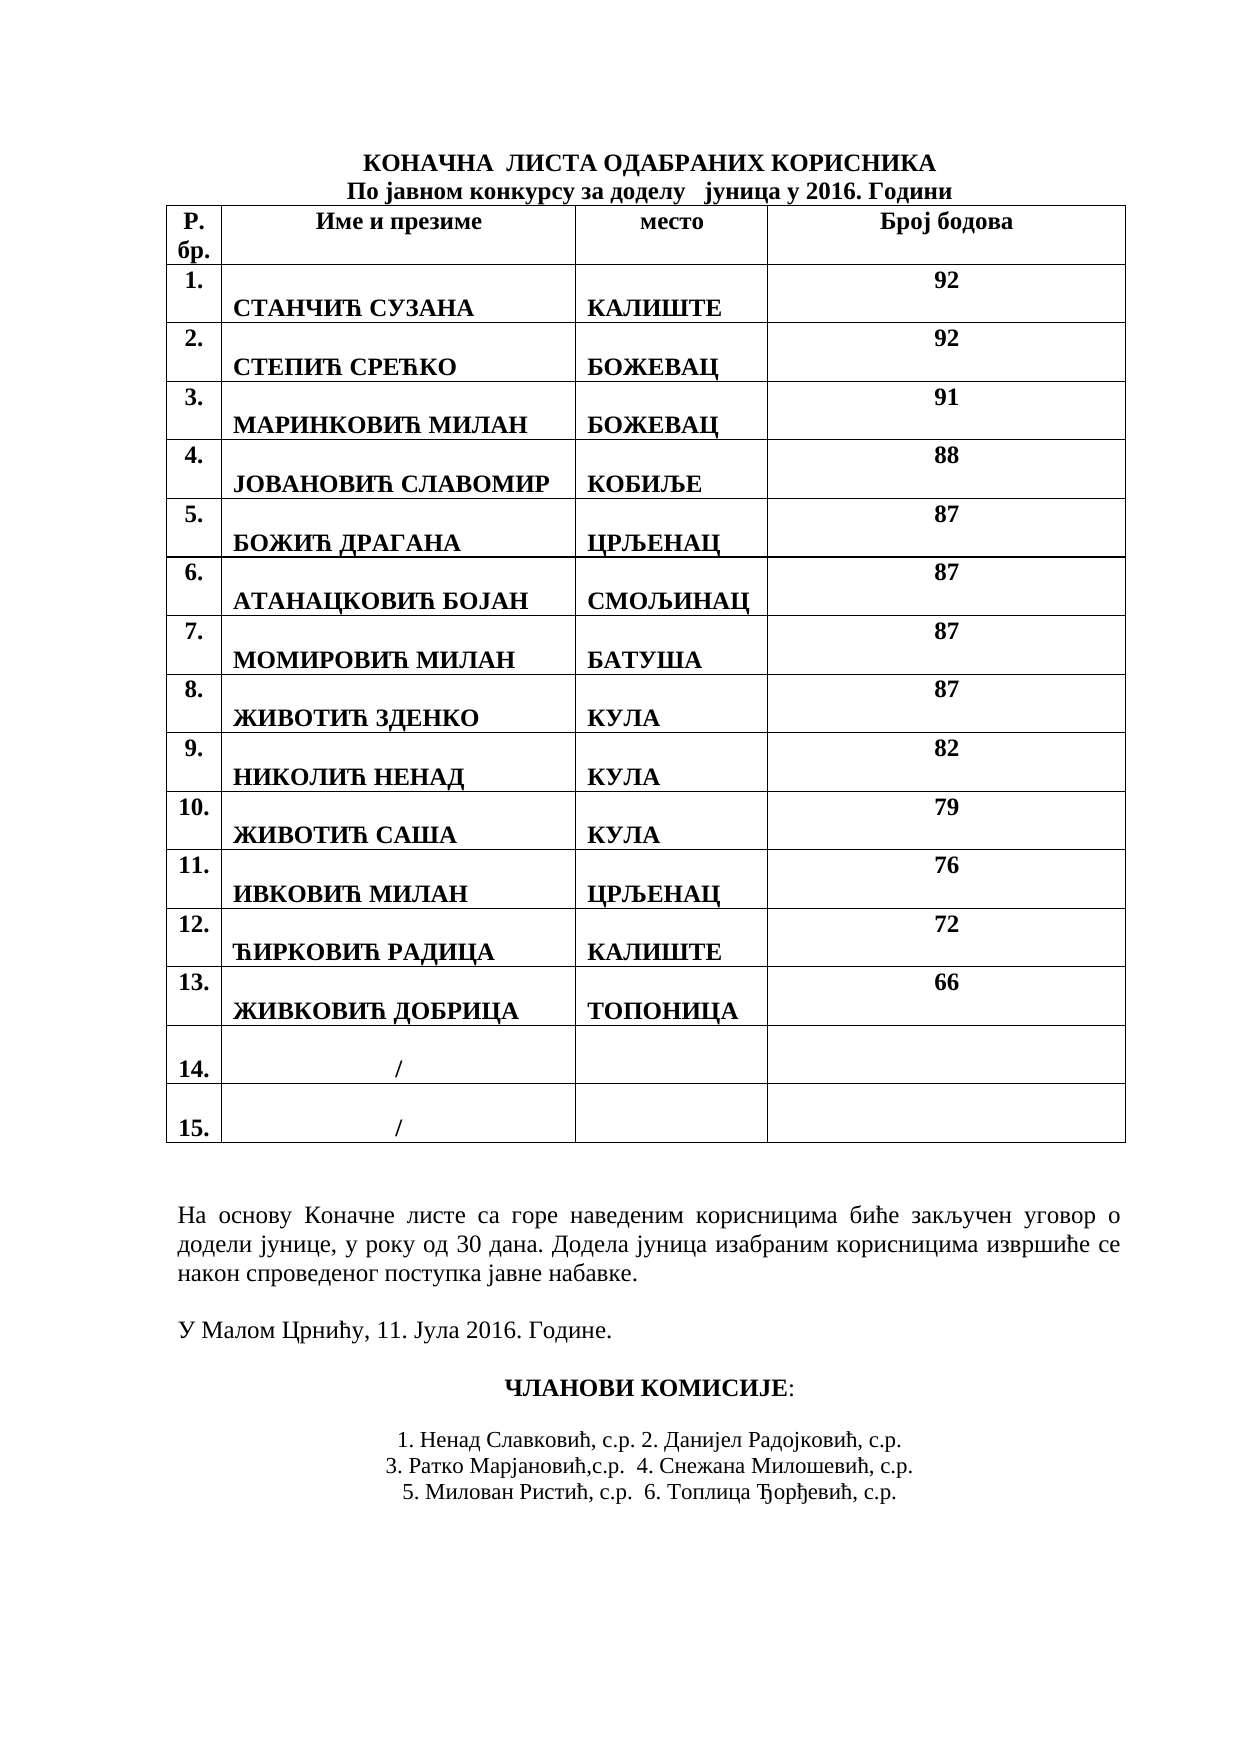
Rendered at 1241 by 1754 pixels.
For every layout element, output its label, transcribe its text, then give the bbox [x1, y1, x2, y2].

table_cell 88 [768, 440, 1125, 498]
table_cell 7. [167, 616, 221, 673]
table_cell 6. [167, 558, 221, 615]
table_cell 82 [768, 733, 1125, 791]
table_cell СТЕПИЋ СРЕЋКО [222, 323, 575, 381]
table_header Име и презиме [222, 206, 575, 264]
table_cell 1. [167, 265, 221, 322]
table_cell ЖИВКОВИЋ ДОБРИЦА [222, 967, 575, 1025]
text КОНАЧНА ЛИСТА ОДАБРАНИХ КОРИСНИКА [177, 148, 1122, 176]
text На основу Коначне листе са горе наведеним корисницима биће закључен уговор о додели јунице, у року од 30 дана. Додела јуница изабраним корисницима извршиће се након спроведеног поступка јавне набавке. [177, 1200, 1122, 1287]
table_cell БОЖИЋ ДРАГАНА [222, 499, 575, 556]
table_cell 87 [768, 558, 1125, 615]
table_cell [576, 1084, 767, 1142]
table_cell 92 [768, 323, 1125, 381]
table_cell МОМИРОВИЋ МИЛАН [222, 616, 575, 673]
table_cell 79 [768, 792, 1125, 849]
table_cell СМОЉИНАЦ [576, 558, 767, 615]
table_cell 12. [167, 909, 221, 966]
table_cell СТАНЧИЋ СУЗАНА [222, 265, 575, 322]
table_cell КОБИЉЕ [576, 440, 767, 498]
table_header Р.бр. [167, 206, 221, 264]
table_cell БОЖЕВАЦ [576, 382, 767, 439]
text По јавном конкурсу за доделу јуница у 2016. Години [177, 176, 1122, 205]
text 1. Ненад Славковић, с.р. 2. Данијел Радојковић, с.р. [177, 1426, 1122, 1452]
table_cell АТАНАЦКОВИЋ БОЈАН [222, 558, 575, 615]
text У Малом Црнићу, 11. Јула 2016. Године. [177, 1315, 1122, 1344]
table_cell ТОПОНИЦА [576, 967, 767, 1025]
table_cell 11. [167, 850, 221, 908]
table_cell [768, 1084, 1125, 1142]
table_cell КУЛА [576, 675, 767, 732]
table_cell 91 [768, 382, 1125, 439]
table_cell КУЛА [576, 733, 767, 791]
table_cell 8. [167, 675, 221, 732]
table_cell КУЛА [576, 792, 767, 849]
table_cell ЦРЉЕНАЦ [576, 850, 767, 908]
table_cell ЖИВОТИЋ ЗДЕНКО [222, 675, 575, 732]
table_cell ИВКОВИЋ МИЛАН [222, 850, 575, 908]
table_cell [768, 1026, 1125, 1083]
table_cell 5. [167, 499, 221, 556]
table_cell НИКОЛИЋ НЕНАД [222, 733, 575, 791]
table_cell МАРИНКОВИЋ МИЛАН [222, 382, 575, 439]
table_cell 4. [167, 440, 221, 498]
text ЧЛАНОВИ КОМИСИЈЕ: [177, 1373, 1122, 1402]
table_cell КАЛИШТЕ [576, 909, 767, 966]
table_cell БАТУША [576, 616, 767, 673]
table_cell 9. [167, 733, 221, 791]
table_cell [576, 1026, 767, 1083]
table_header Број бодова [768, 206, 1125, 264]
table_cell ЖИВОТИЋ САША [222, 792, 575, 849]
text 3. Ратко Марјановић,с.р. 4. Снежана Милошевић, с.р. [177, 1452, 1122, 1478]
table_cell 10. [167, 792, 221, 849]
table_cell 87 [768, 675, 1125, 732]
table_cell 87 [768, 499, 1125, 556]
table_cell 14. [167, 1026, 221, 1083]
text 5. Милован Ристић, с.р. 6. Топлица Ђорђевић, с.р. [177, 1478, 1122, 1505]
table_cell 66 [768, 967, 1125, 1025]
table_cell ЦРЉЕНАЦ [576, 499, 767, 556]
table_cell ЋИРКОВИЋ РАДИЦА [222, 909, 575, 966]
table_cell БОЖЕВАЦ [576, 323, 767, 381]
table_cell 92 [768, 265, 1125, 322]
table_cell КАЛИШТЕ [576, 265, 767, 322]
table_cell 76 [768, 850, 1125, 908]
table_cell / [222, 1026, 575, 1083]
table_cell 87 [768, 616, 1125, 673]
table_cell 13. [167, 967, 221, 1025]
table_cell 72 [768, 909, 1125, 966]
table_header место [576, 206, 767, 264]
table_cell ЈОВАНОВИЋ СЛАВОМИР [222, 440, 575, 498]
table_cell 3. [167, 382, 221, 439]
table_cell 15. [167, 1084, 221, 1142]
table_cell / [222, 1084, 575, 1142]
table_cell 2. [167, 323, 221, 381]
